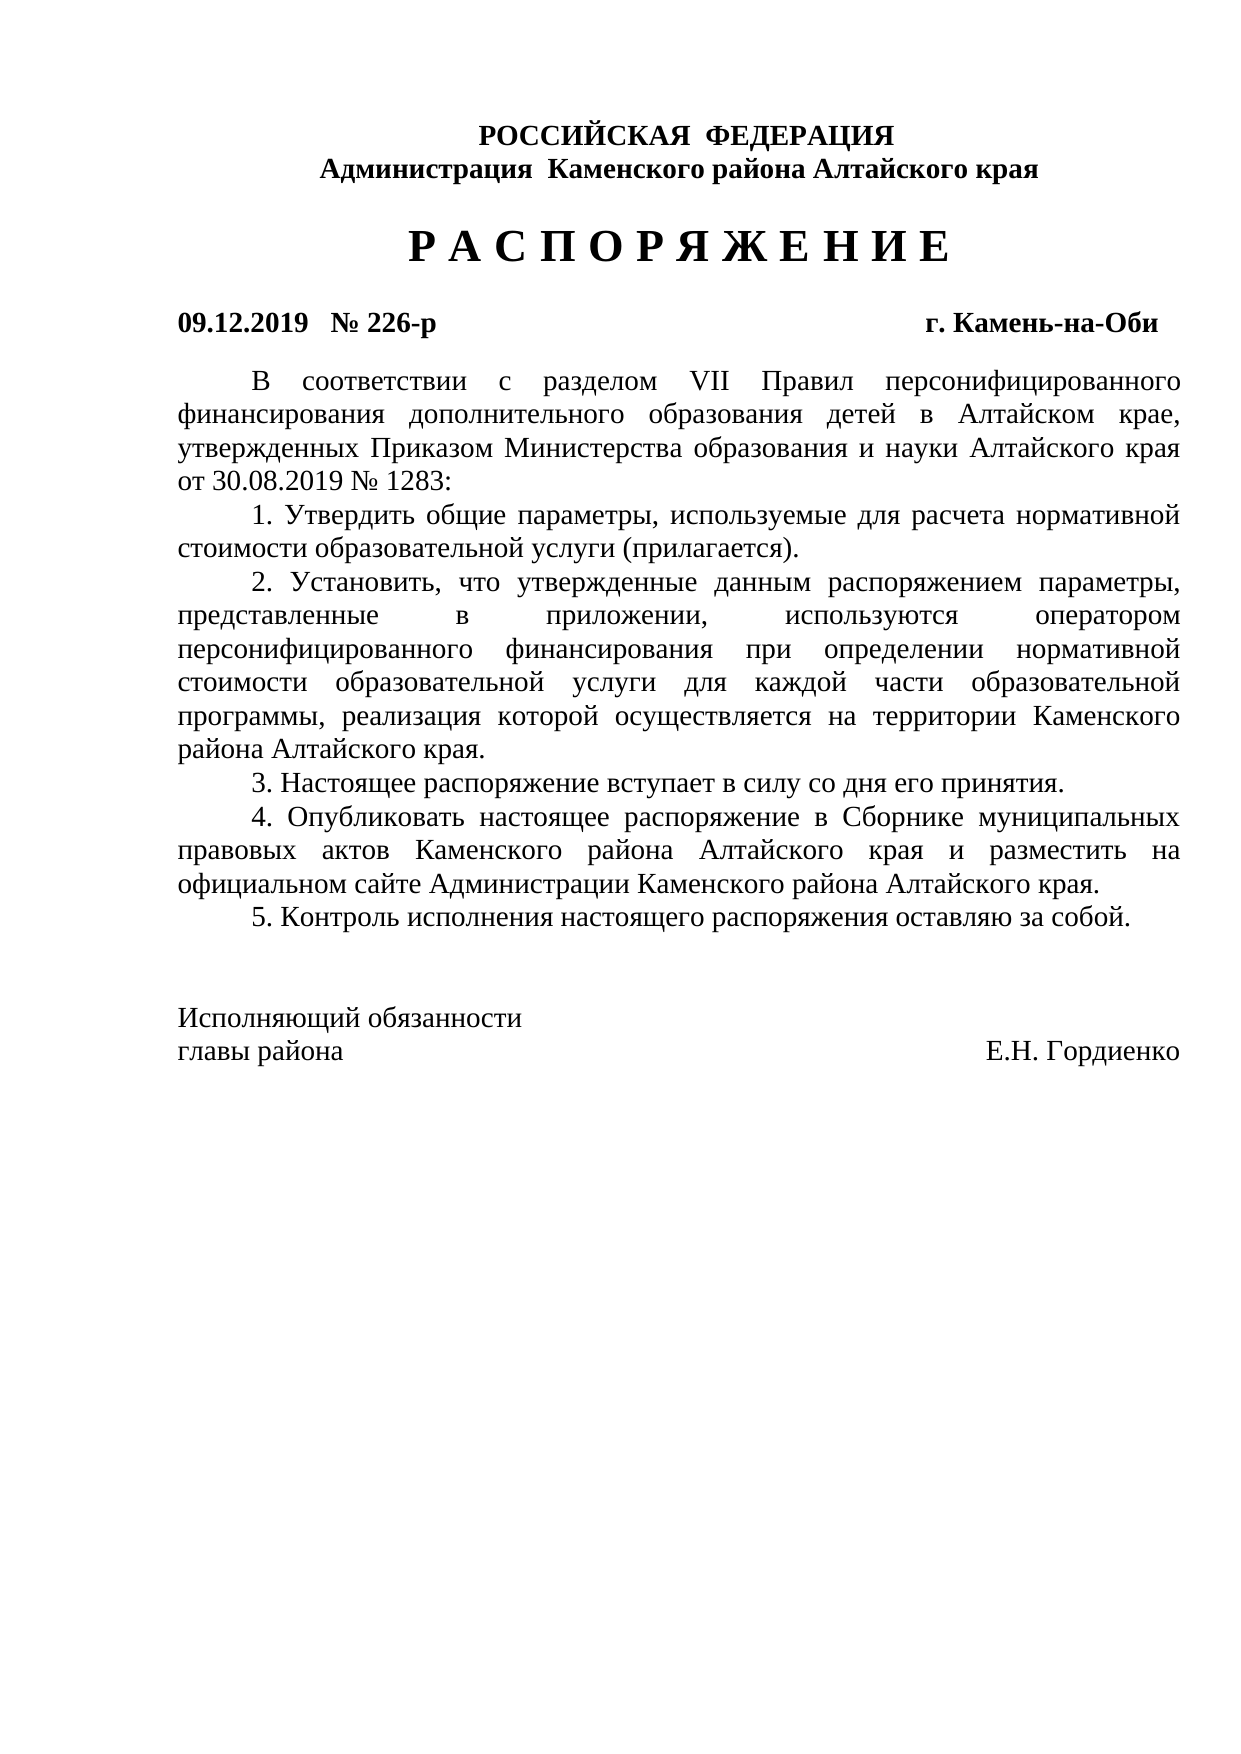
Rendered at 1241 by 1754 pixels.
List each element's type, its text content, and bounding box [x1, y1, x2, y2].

text 5. Контроль исполнения настоящего распоряжения оставляю за собой. [177, 899, 1181, 933]
text РАСПОРЯЖЕНИЕ [177, 219, 1181, 271]
text 3. Настоящее распоряжение вступает в силу со дня его принятия. [177, 765, 1181, 799]
text 09.12.2019 № 226-р г. Камень-на-Оби [177, 305, 1181, 338]
text 4. Опубликовать настоящее распоряжение в Сборнике муниципальных правовых актов Каменского района Алтайского края и разместить на официальном сайте Администрации Каменского района Алтайского края. [177, 799, 1181, 899]
text главы района Е.Н. Гордиенко [177, 1033, 1181, 1067]
text 2. Установить, что утвержденные данным распоряжением параметры, представленные в приложении, используются оператором персонифицированного финансирования при определении нормативной стоимости образовательной услуги для каждой части образовательной программы, реализация которой осуществляется на территории Каменского района Алтайского края. [177, 564, 1181, 765]
text 1. Утвердить общие параметры, используемые для расчета нормативной стоимости образовательной услуги (прилагается). [177, 497, 1181, 564]
text Администрация Каменского района Алтайского края [177, 152, 1181, 185]
text В соответствии с разделом VII Правил персонифицированного финансирования дополнительного образования детей в Алтайском крае, утвержденных Приказом Министерства образования и науки Алтайского края от 30.08.2019 № 1283: [177, 363, 1181, 497]
text РОССИЙСКАЯ ФЕДЕРАЦИЯ [177, 118, 1181, 152]
text Исполняющий обязанности [177, 1000, 1181, 1033]
